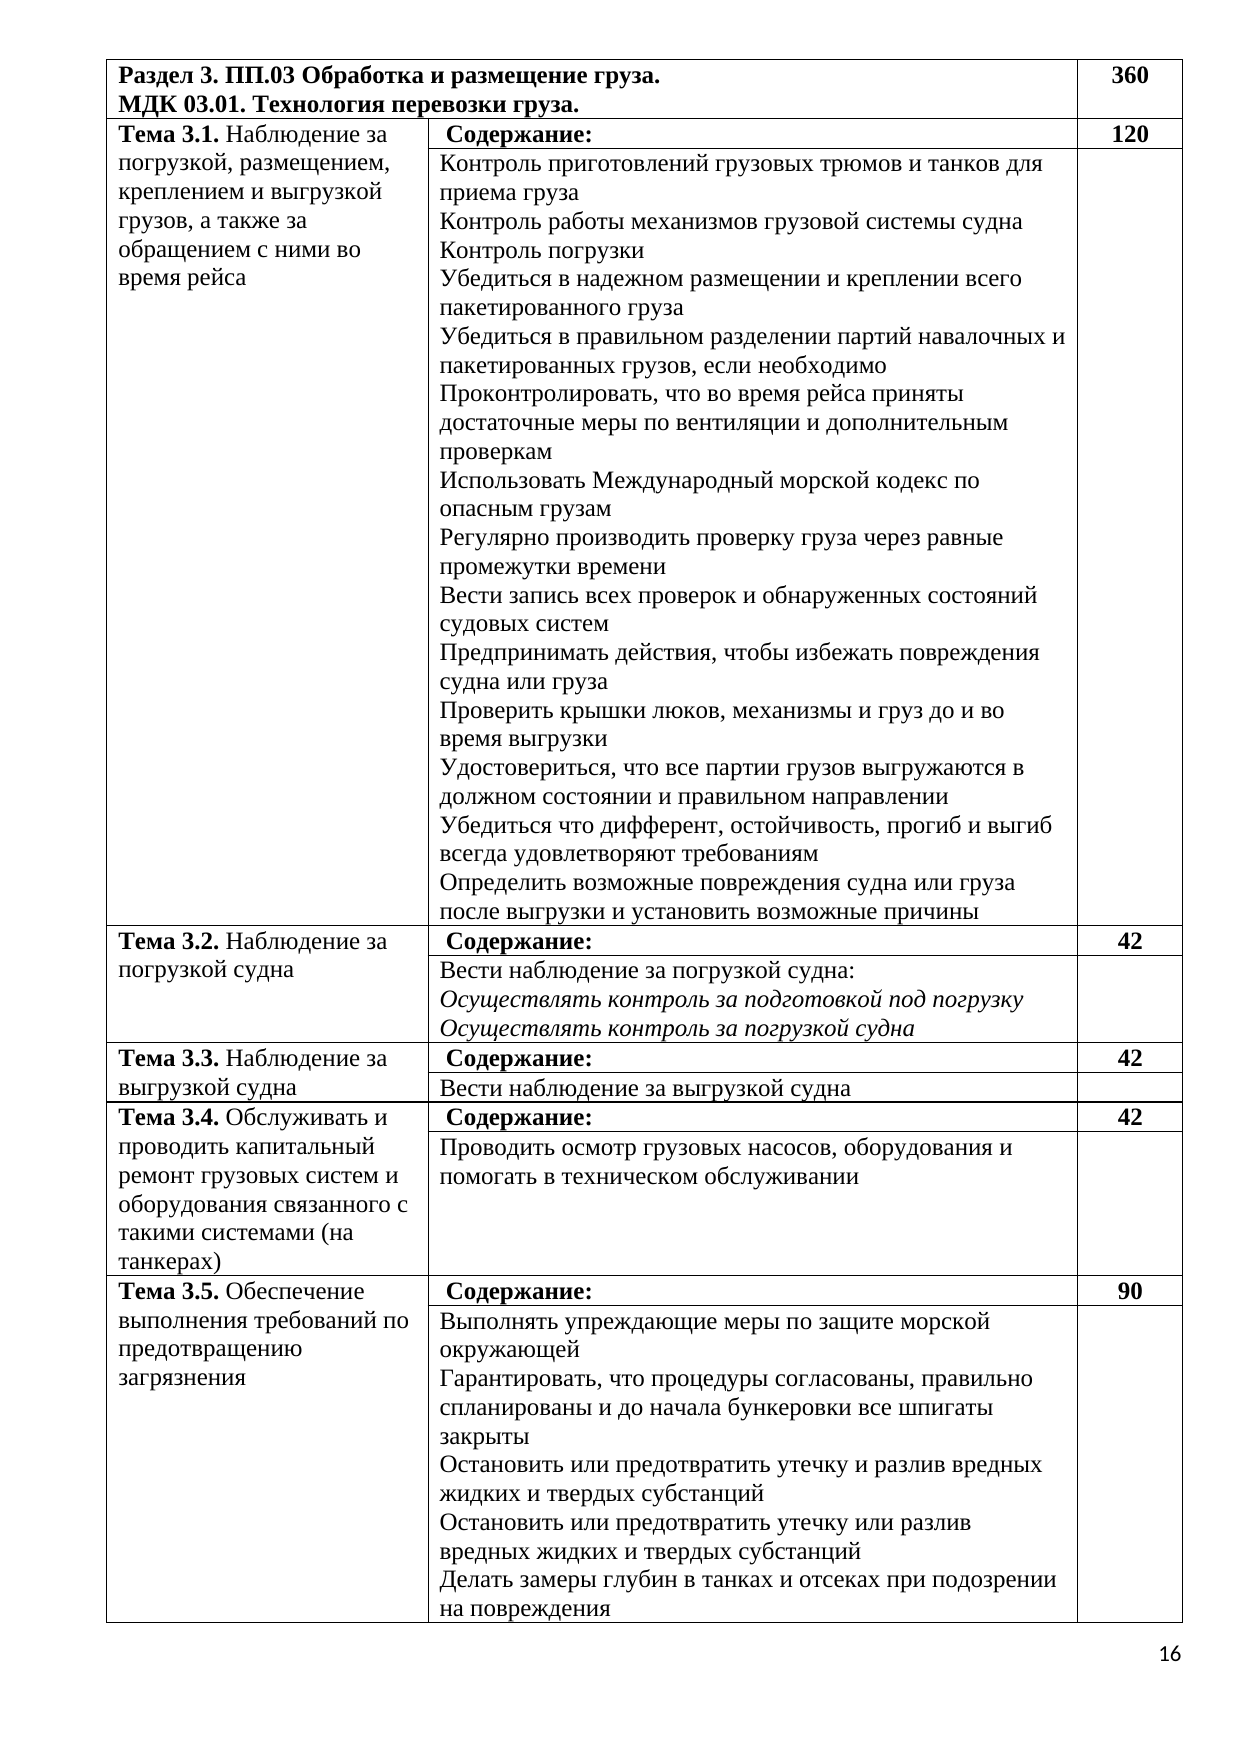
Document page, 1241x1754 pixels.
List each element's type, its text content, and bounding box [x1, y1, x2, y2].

table_cell Содержание: [429, 119, 1077, 147]
table_cell Содержание: [429, 926, 1077, 954]
table_cell [1078, 149, 1182, 925]
table_cell Вести наблюдение за погрузкой судна: Осуществлять контроль за подготовкой под погрузку Осуществлять контроль за погрузкой судна [429, 956, 1077, 1042]
table_cell 42 [1078, 1043, 1182, 1072]
table_cell 90 [1078, 1276, 1182, 1305]
table_cell Раздел 3. ПП.03 Обработка и размещение груза. МДК 03.01. Технология перевозки груза. [107, 60, 1077, 118]
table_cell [429, 1306, 1077, 1622]
table_cell Тема 3.5. Обеспечение выполнения требований по предотвращению загрязнения [107, 1276, 428, 1622]
table_cell [1078, 956, 1182, 1042]
table_cell Тема 3.3. Наблюдение за выгрузкой судна [107, 1043, 428, 1101]
table_cell Вести наблюдение за выгрузкой судна [429, 1073, 1077, 1101]
table_cell Содержание: [429, 1043, 1077, 1072]
table_cell Тема 3.2. Наблюдение за погрузкой судна [107, 926, 428, 1042]
table_cell 360 [1078, 60, 1182, 118]
table_cell Контроль приготовлений грузовых трюмов и танков для приема груза Контроль работы механизмов грузовой системы судна Контроль погрузки Убедиться в надежном размещении и креплении всего пакетированного груза Убедиться в правильном разделении партий навалочных и пакетированных грузов, если необходимо Проконтролировать, что во время рейса приняты достаточные меры по вентиляции и дополнительным проверкам Использовать Международный морской кодекс по опасным грузам Регулярно производить проверку груза через равные промежутки времени Вести запись всех проверок и обнаруженных состояний судовых систем Предпринимать действия, чтобы избежать повреждения судна или груза Проверить крышки люков, механизмы и груз до и во время выгрузки Удостовериться, что все партии грузов выгружаются в должном состоянии и правильном направлении Убедиться что дифферент, остойчивость, прогиб и выгиб всегда удовлетворяют требованиям Определить возможные повреждения судна или груза после выгрузки и установить возможные причины [429, 149, 1077, 925]
table_cell Тема 3.1. Наблюдение за погрузкой, размещением, креплением и выгрузкой грузов, а также за обращением с ними во время рейса [107, 119, 428, 925]
table_cell [1078, 1132, 1182, 1275]
table_cell 120 [1078, 119, 1182, 147]
table_cell [1078, 1306, 1182, 1622]
table_cell 42 [1078, 1103, 1182, 1131]
table_cell Содержание: [429, 1103, 1077, 1131]
table_cell Содержание: [429, 1276, 1077, 1305]
table_cell 42 [1078, 926, 1182, 954]
table_cell Тема 3.4. Обслуживать и проводить капитальный ремонт грузовых систем и оборудования связанного с такими системами (на танкерах) [107, 1103, 428, 1275]
table_cell Проводить осмотр грузовых насосов, оборудования и помогать в техническом обслуживании [429, 1132, 1077, 1275]
table_cell [1078, 1073, 1182, 1101]
